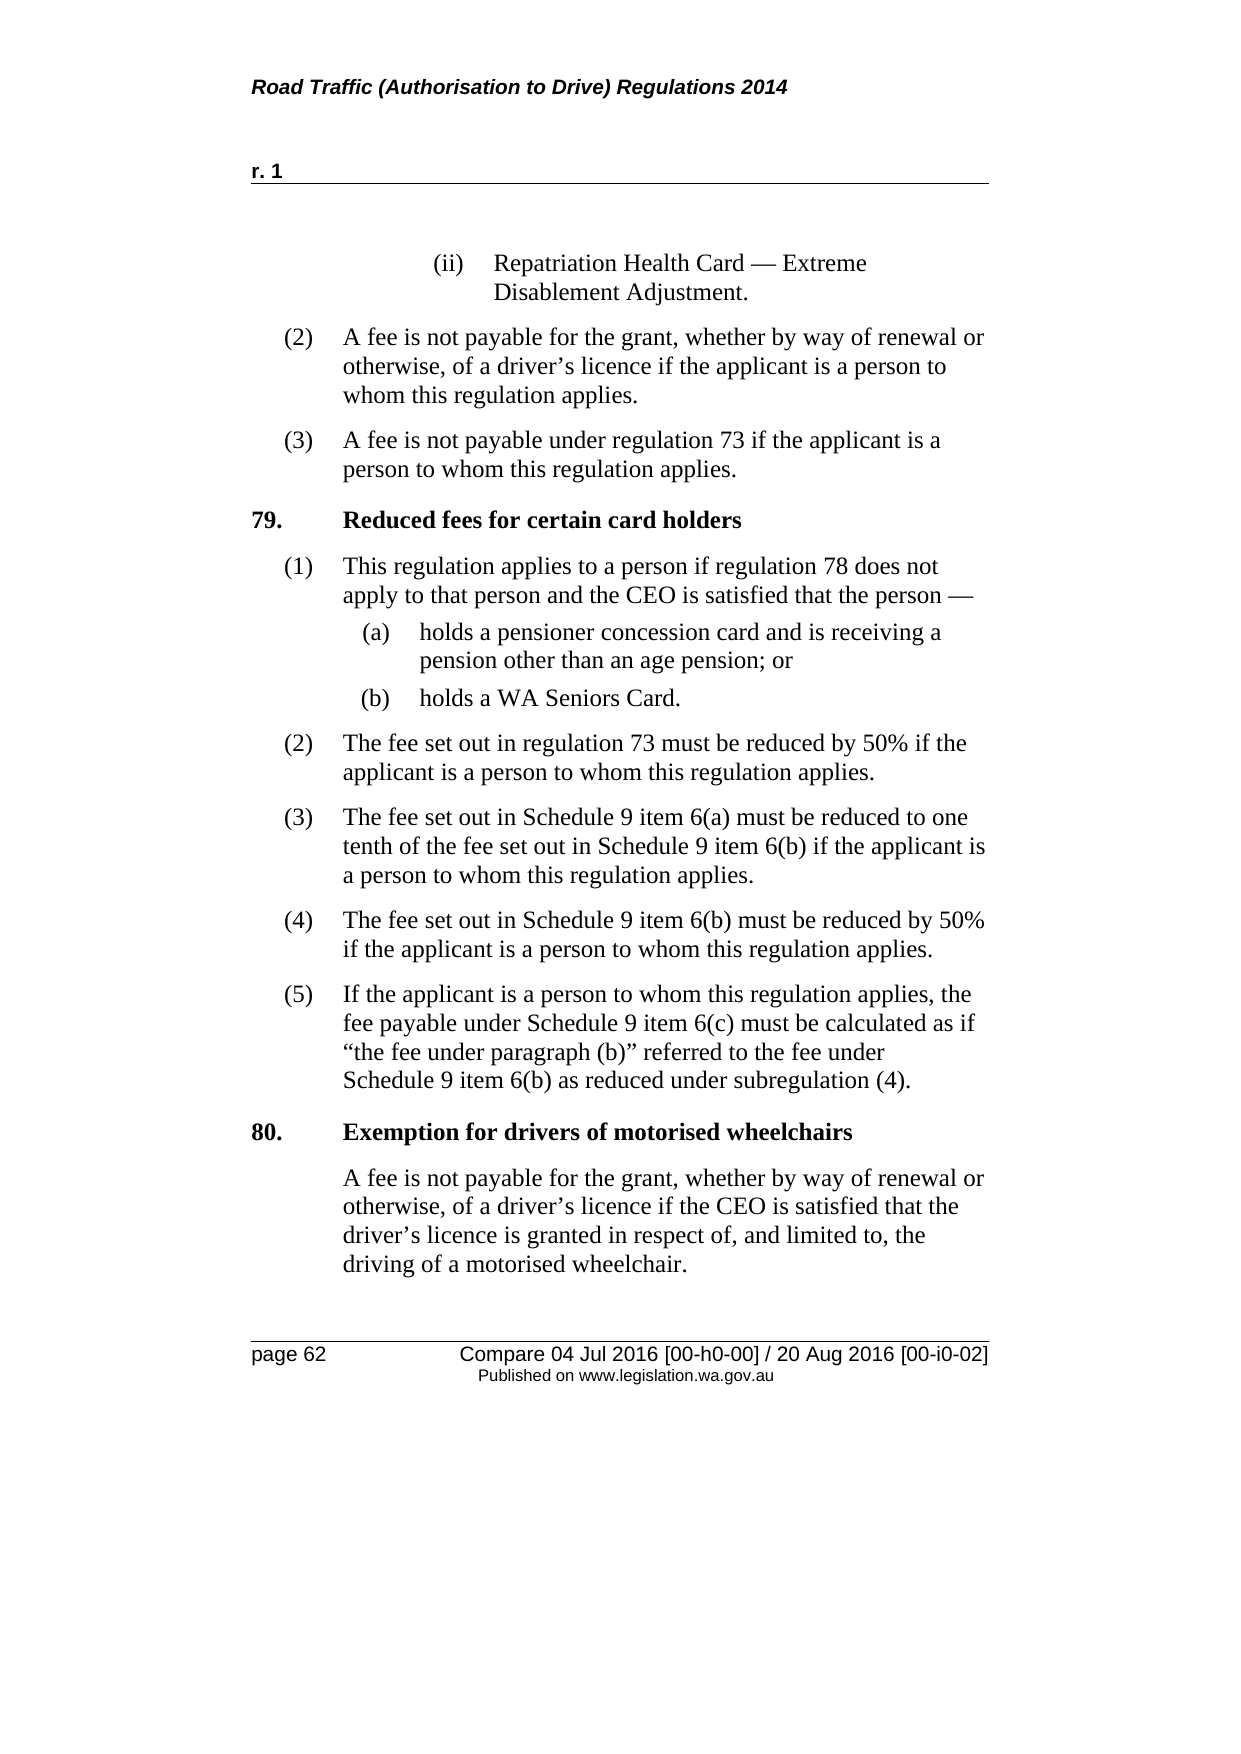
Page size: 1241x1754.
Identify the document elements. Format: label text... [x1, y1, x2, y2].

text (ii) Repatriation Health Card — Extreme Disablement Adjustment. [251, 248, 989, 306]
text (1) This regulation applies to a person if regulation 78 does not apply to that person and the CEO is satisfied that the person — [251, 551, 989, 608]
text (3) A fee is not payable under regulation 73 if the applicant is a person to whom this regulation applies. [251, 425, 989, 483]
text A fee is not payable for the grant, whether by way of renewal or otherwise, of a driver’s licence if the CEO is satisfied that the driver’s licence is granted in respect of, and limited to, the driving of a motorised wheelchair. [251, 1163, 989, 1278]
text (5) If the applicant is a person to whom this regulation applies, the fee payable under Schedule 9 item 6(c) must be calculated as if “the fee under paragraph (b)” referred to the fee under Schedule 9 item 6(b) as reduced under subregulation (4). [251, 979, 989, 1094]
text (2) The fee set out in regulation 73 must be reduced by 50% if the applicant is a person to whom this regulation applies. [251, 728, 989, 786]
subtitle 79. Reduced fees for certain card holders [251, 506, 989, 534]
text (b) holds a WA Seniors Card. [251, 683, 989, 711]
text (2) A fee is not payable for the grant, whether by way of renewal or otherwise, of a driver’s licence if the applicant is a person to whom this regulation applies. [251, 322, 989, 408]
subtitle 80. Exemption for drivers of motorised wheelchairs [251, 1117, 989, 1146]
text (3) The fee set out in Schedule 9 item 6(a) must be reduced to one tenth of the fee set out in Schedule 9 item 6(b) if the applicant is a person to whom this regulation applies. [251, 802, 989, 888]
text (a) holds a pensioner concession card and is receiving a pension other than an age pension; or [251, 617, 989, 674]
text (4) The fee set out in Schedule 9 item 6(b) must be reduced by 50% if the applicant is a person to whom this regulation applies. [251, 905, 989, 963]
